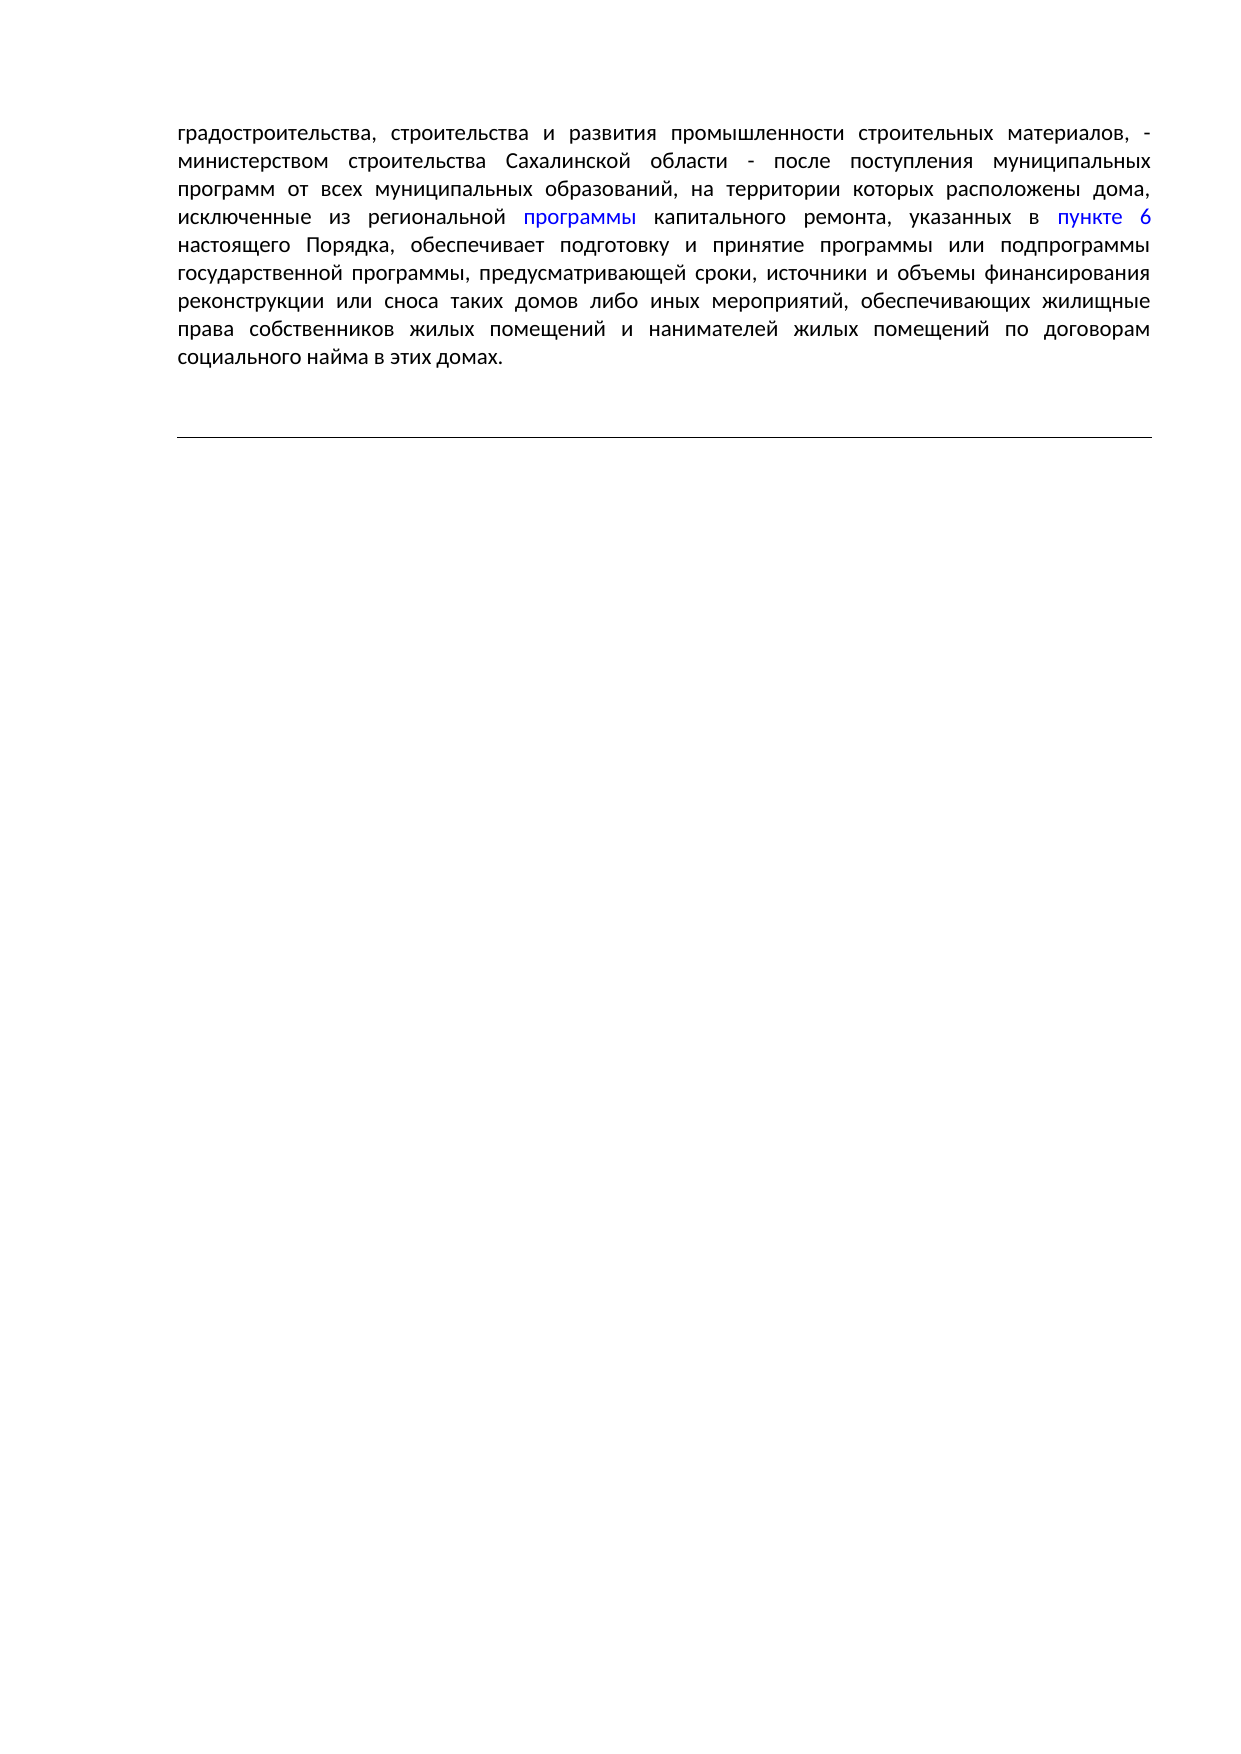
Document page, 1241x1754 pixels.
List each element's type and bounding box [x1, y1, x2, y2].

text [177, 118, 1152, 370]
